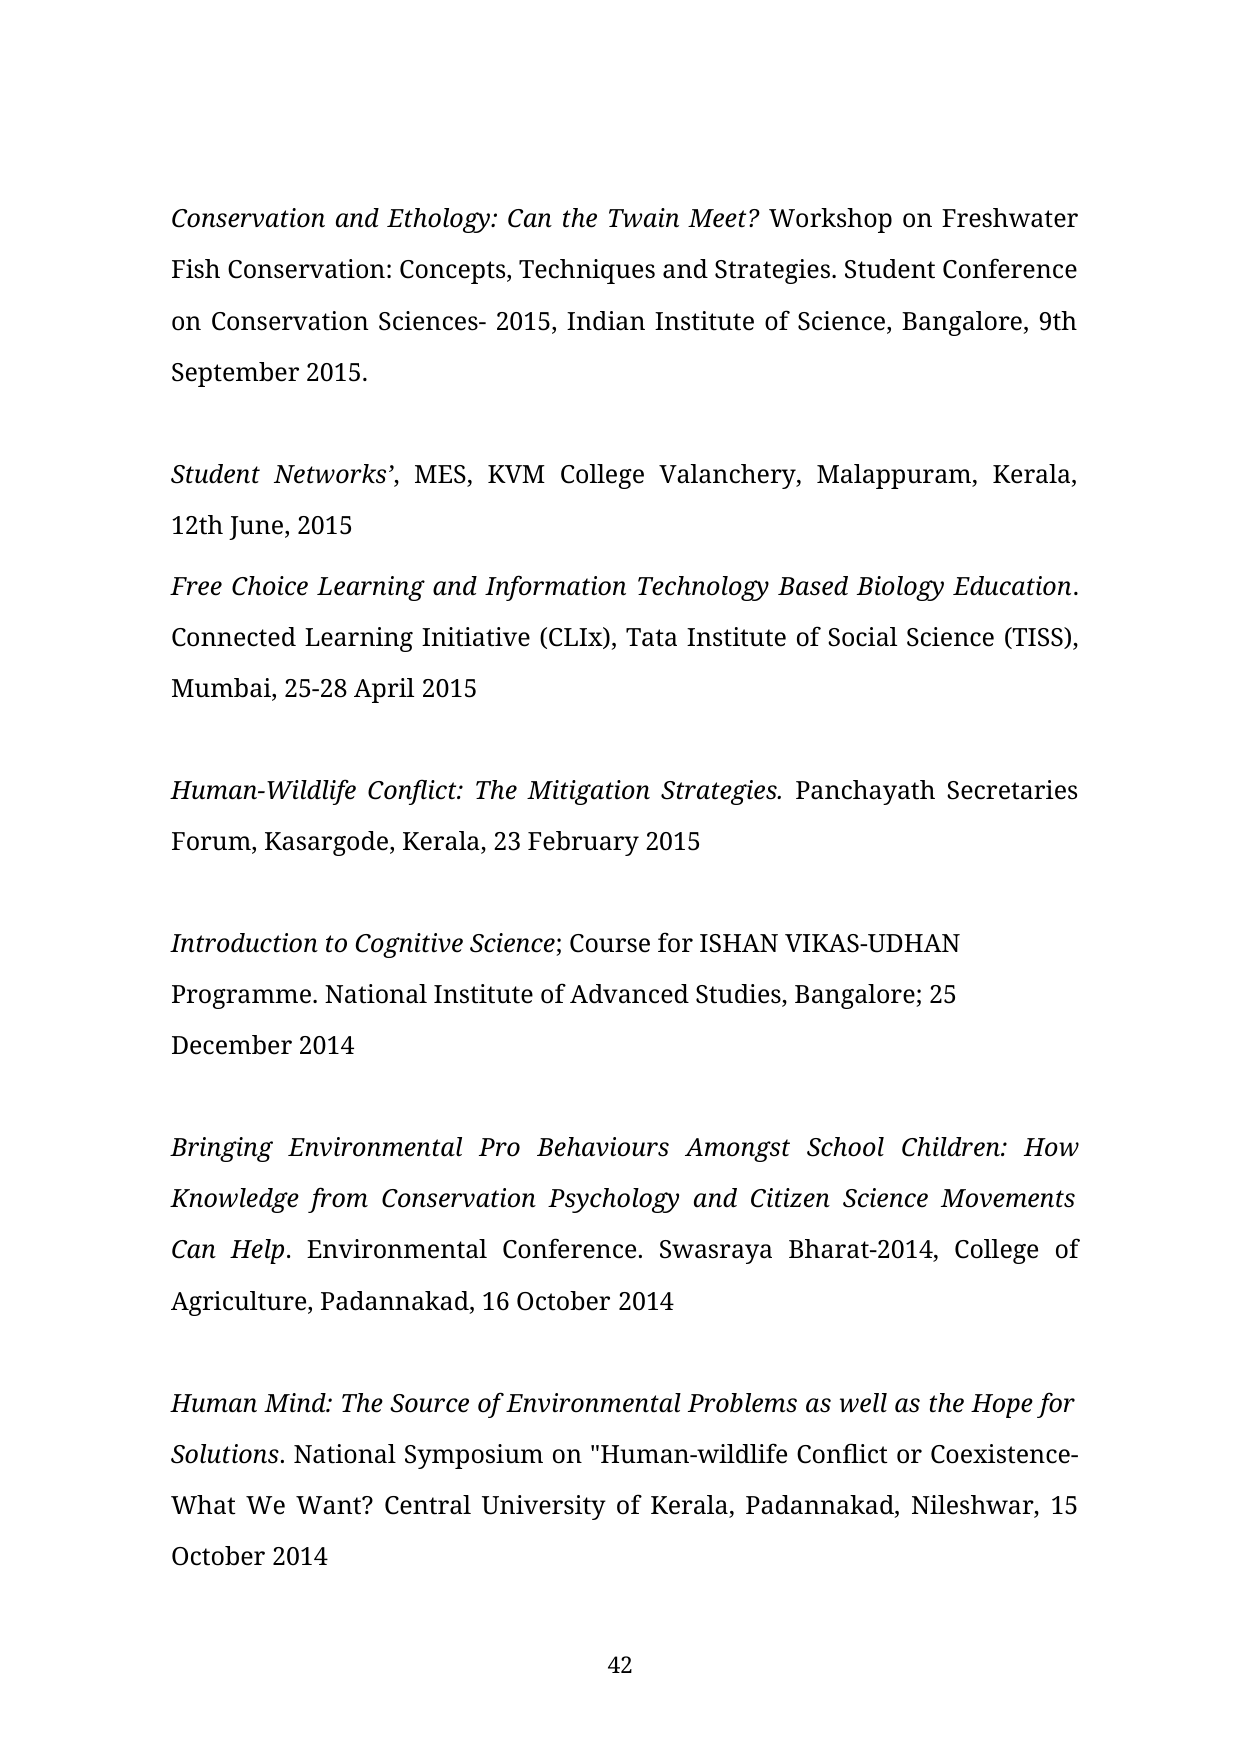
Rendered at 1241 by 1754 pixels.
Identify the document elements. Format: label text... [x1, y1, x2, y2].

text Introduction to Cognitive Science; Course for ISHAN VIKAS-UDHAN Programme. National Institute of Advanced Studies, Bangalore; 25 December 2014 [171, 926, 1055, 1062]
text Human-Wildlife Conflict: The Mitigation Strategies. Panchayath Secretaries Forum, Kasargode, Kerala, 23 February 2015 [171, 773, 1078, 858]
text Conservation and Ethology: Can the Twain Meet? Workshop on Freshwater Fish Conservation: Concepts, Techniques and Strategies. Student Conference on Conservation Sciences- 2015, Indian Institute of Science, Bangalore, 9th September 2015. [171, 201, 1078, 388]
text Student Networks’, MES, KVM College Valanchery, Malappuram, Kerala, 12th June, 2015 [171, 456, 1078, 541]
text Free Choice Learning and Information Technology Based Biology Education. Connected Learning Initiative (CLIx), Tata Institute of Social Science (TISS), Mumbai, 25-28 April 2015 [171, 569, 1079, 705]
text Human Mind: The Source of Environmental Problems as well as the Hope for Solutions. National Symposium on "Human-wildlife Conflict or Coexistence-What We Want? Central University of Kerala, Padannakad, Nileshwar, 15 October 2014 [171, 1385, 1079, 1572]
text Bringing Environmental Pro Behaviours Amongst School Children: How Knowledge from Conservation Psychology and Citizen Science Movements Can Help. Environmental Conference. Swasraya Bharat-2014, College of Agriculture, Padannakad, 16 October 2014 [171, 1130, 1079, 1317]
